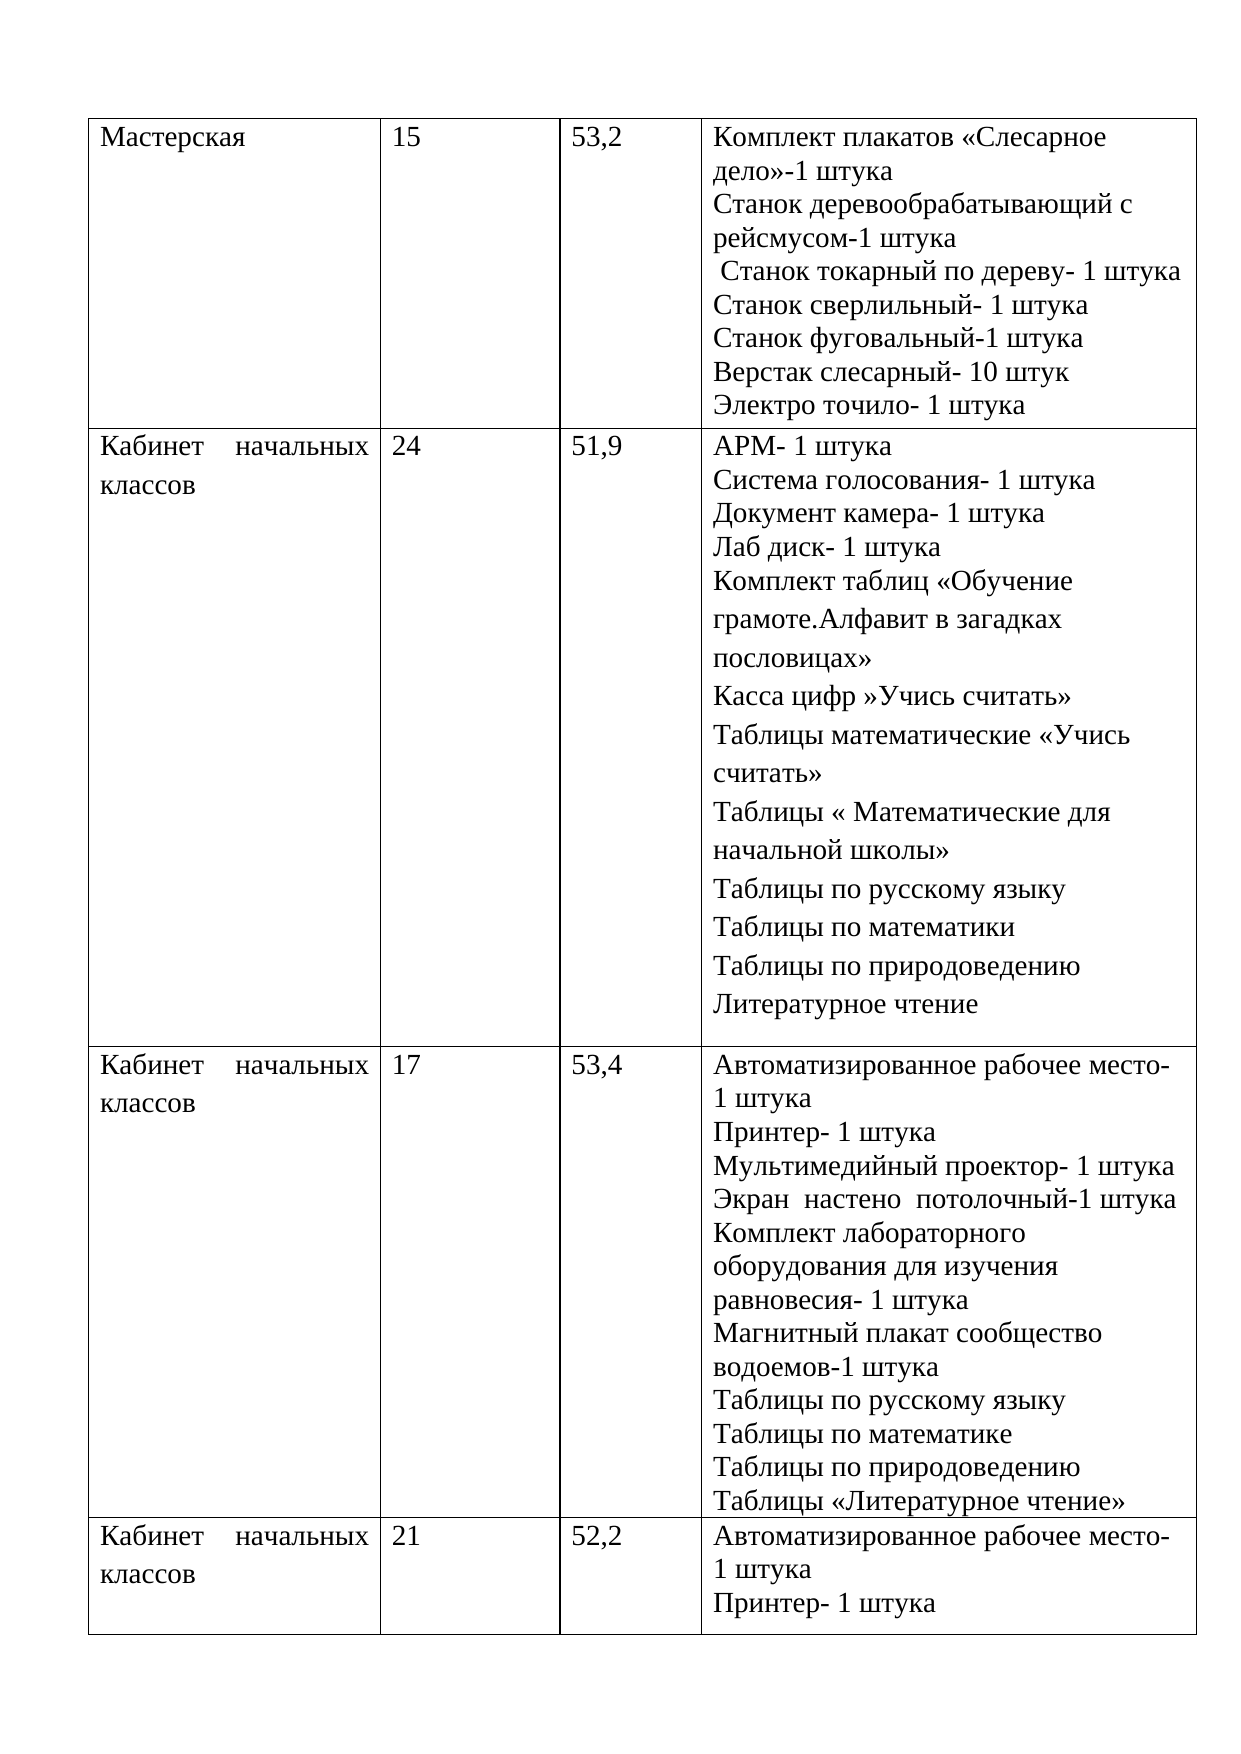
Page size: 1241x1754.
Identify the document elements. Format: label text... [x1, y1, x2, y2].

table_cell Кабинет начальных классов [89, 1047, 380, 1517]
table_cell 24 [381, 429, 559, 1046]
table_cell 52,2 [561, 1518, 701, 1634]
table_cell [702, 1518, 1196, 1634]
table_cell 53,4 [561, 1047, 701, 1517]
table_cell Мастерская [89, 119, 380, 427]
table_cell Автоматизированное рабочее место- 1 штука Принтер- 1 штука Мультимедийный проектор- 1 штука Экран настено потолочный-1 штука Комплект лабораторного оборудования для изучения равновесия- 1 штука Магнитный плакат сообщество водоемов-1 штука Таблицы по русскому языку Таблицы по математике Таблицы по природоведению Таблицы «Литературное чтение» [702, 1047, 1196, 1517]
table_cell 15 [381, 119, 559, 427]
table_cell 17 [381, 1047, 559, 1517]
table_cell Комплект плакатов «Слесарное дело»-1 штука Станок деревообрабатывающий с рейсмусом-1 штука Станок токарный по дереву- 1 штука Станок сверлильный- 1 штука Станок фуговальный-1 штука Верстак слесарный- 10 штук Электро точило- 1 штука [702, 119, 1196, 427]
table_cell 53,2 [561, 119, 701, 427]
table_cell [89, 1518, 380, 1634]
table_cell 51,9 [561, 429, 701, 1046]
table_cell АРМ- 1 штука Система голосования- 1 штука Документ камера- 1 штука Лаб диск- 1 штука Комплект таблиц «Обучение грамоте.Алфавит в загадках пословицах» Касса цифр »Учись считать» Таблицы математические «Учись считать» Таблицы « Математические для начальной школы» Таблицы по русскому языку Таблицы по математики Таблицы по природоведению Литературное чтение [702, 429, 1196, 1046]
table_cell Кабинет начальных классов [89, 429, 380, 1046]
table_cell 21 [381, 1518, 559, 1634]
